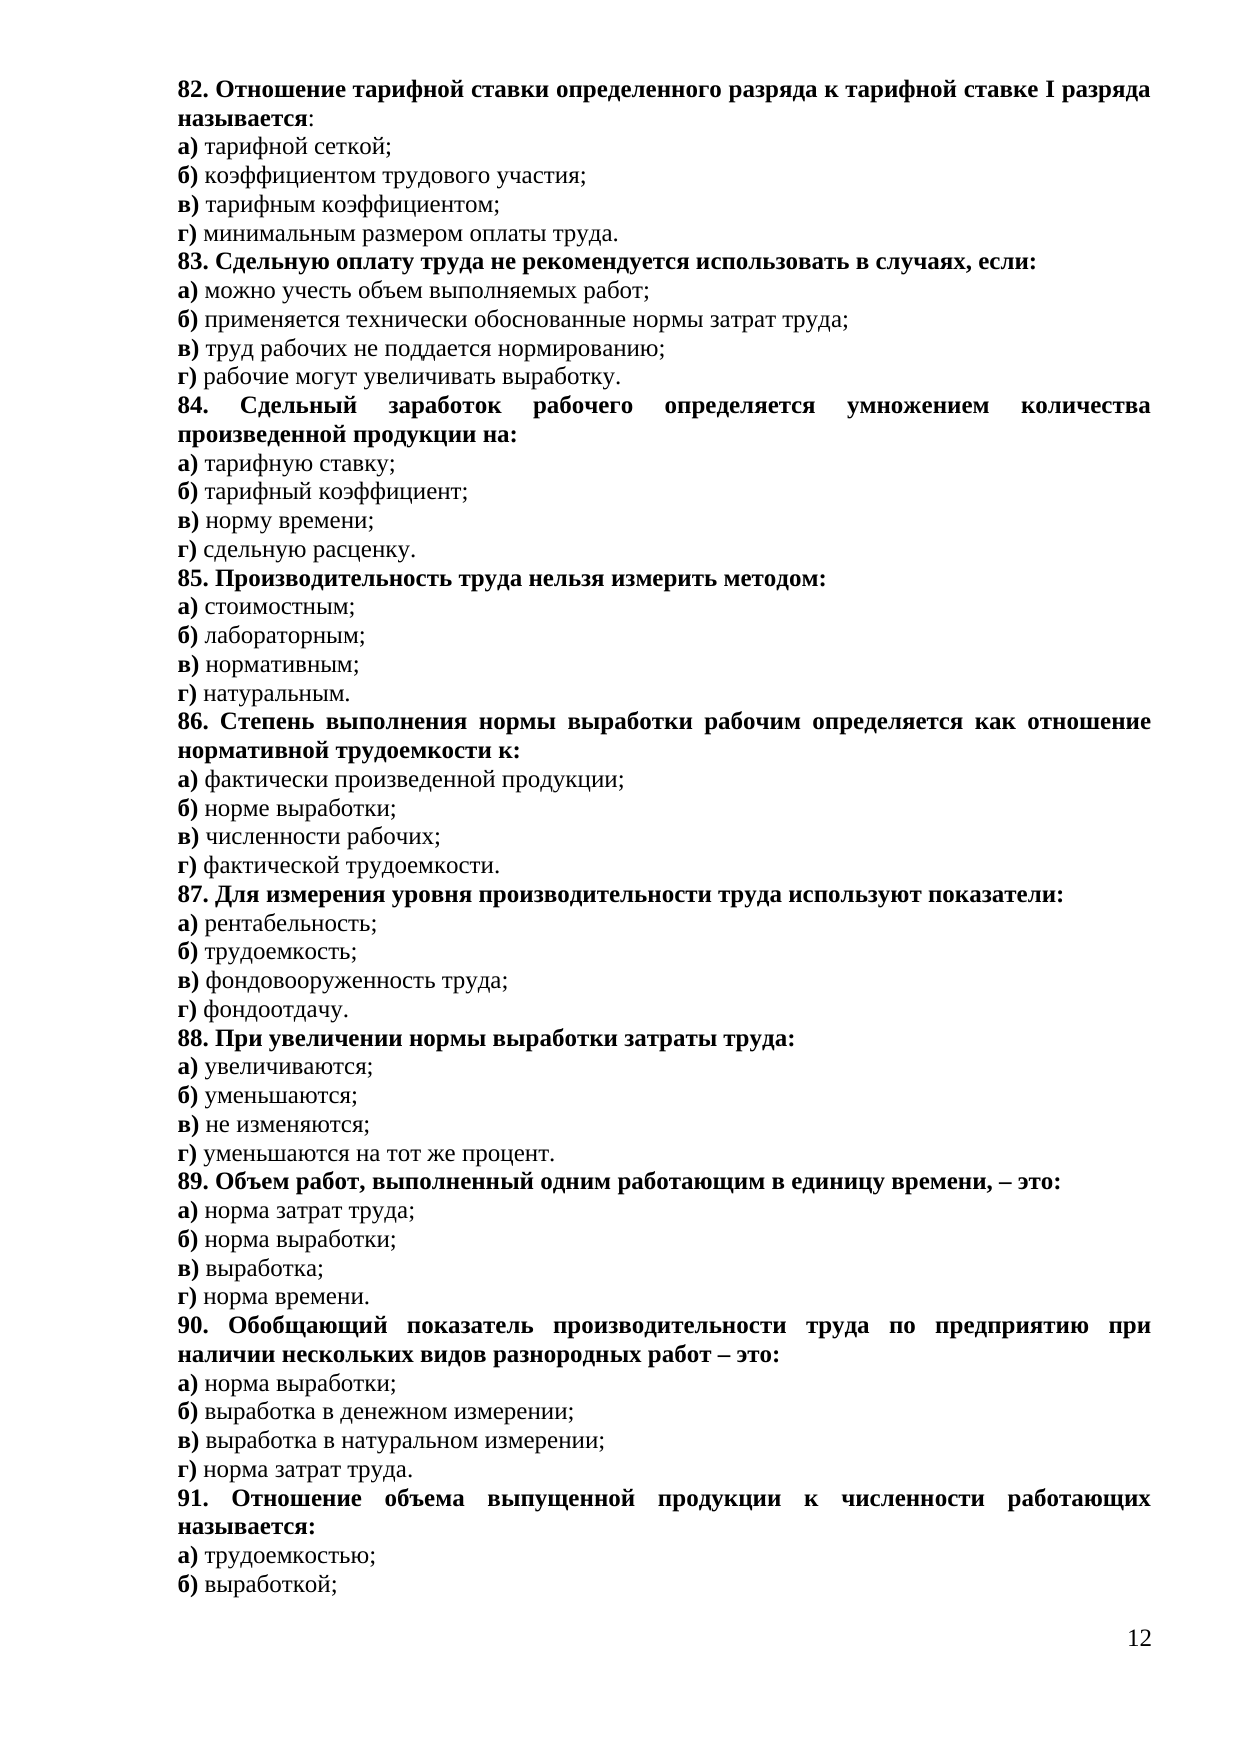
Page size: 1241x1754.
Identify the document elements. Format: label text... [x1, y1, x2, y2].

text в) труд рабочих не поддается нормированию; [199, 333, 1152, 361]
text 90. Обобщающий показатель производительности труда по предприятию при наличии нескольких видов разнородных работ – это: [177, 1310, 1152, 1368]
text б) норме выработки; [177, 793, 1152, 821]
text б) норма выработки; [177, 1224, 1152, 1253]
text в) тарифным коэффициентом; [199, 189, 1152, 218]
text г) норма затрат труда. [197, 1454, 1152, 1483]
text г) уменьшаются на тот же процент. [197, 1138, 1152, 1166]
text б) выработкой; [177, 1569, 1152, 1598]
text 85. Производительность труда нельзя измерить методом: [177, 563, 1152, 591]
text г) минимальным размером оплаты труда. [197, 218, 1152, 246]
text а) норма выработки; [198, 1368, 1152, 1396]
text а) рентабельность; [198, 908, 1152, 936]
text а) можно учесть объем выполняемых работ; [198, 275, 1152, 304]
text 91. Отношение объема выпущенной продукции к численности работающих называется: [177, 1483, 1152, 1540]
text г) норма времени. [197, 1281, 1152, 1310]
text а) норма затрат труда; [198, 1195, 1152, 1224]
text б) лабораторным; [177, 620, 1152, 649]
text г) фондоотдачу. [197, 994, 1152, 1023]
text 89. Объем работ, выполненный одним работающим в единицу времени, – это: [177, 1166, 1152, 1195]
text 84. Сдельный заработок рабочего определяется умножением количества произведенной продукции на: [177, 390, 1152, 448]
text 82. Отношение тарифной ставки определенного разряда к тарифной ставке I разряда называется: [177, 74, 1152, 131]
text а) фактически произведенной продукции; [198, 764, 1152, 793]
text а) увеличиваются; [198, 1051, 1152, 1080]
text б) применяется технически обоснованные нормы затрат труда; [177, 304, 1152, 333]
text в) не изменяются; [199, 1109, 1152, 1138]
text а) трудоемкостью; [198, 1540, 1152, 1569]
text в) численности рабочих; [199, 821, 1152, 850]
text б) выработка в денежном измерении; [177, 1396, 1152, 1425]
text г) фактической трудоемкости. [197, 850, 1152, 879]
text г) рабочие могут увеличивать выработку. [197, 361, 1152, 390]
text б) уменьшаются; [177, 1080, 1152, 1109]
text 86. Степень выполнения нормы выработки рабочим определяется как отношение нормативной трудоемкости к: [177, 706, 1152, 764]
text а) тарифной сеткой; [198, 131, 1152, 160]
text 87. Для измерения уровня производительности труда используют показатели: [177, 879, 1152, 908]
text в) нормативным; [199, 649, 1152, 678]
text б) коэффициентом трудового участия; [177, 160, 1152, 189]
text б) трудоемкость; [177, 936, 1152, 965]
text а) стоимостным; [198, 591, 1152, 620]
text в) норму времени; [199, 505, 1152, 534]
text 83. Сдельную оплату труда не рекомендуется использовать в случаях, если: [177, 246, 1152, 275]
text 88. При увеличении нормы выработки затраты труда: [177, 1023, 1152, 1051]
text в) выработка в натуральном измерении; [199, 1425, 1152, 1454]
text а) тарифную ставку; [198, 448, 1152, 476]
text г) натуральным. [197, 678, 1152, 706]
text г) сдельную расценку. [197, 534, 1152, 563]
text в) выработка; [199, 1253, 1152, 1281]
text б) тарифный коэффициент; [177, 476, 1152, 505]
text в) фондовооруженность труда; [199, 965, 1152, 994]
